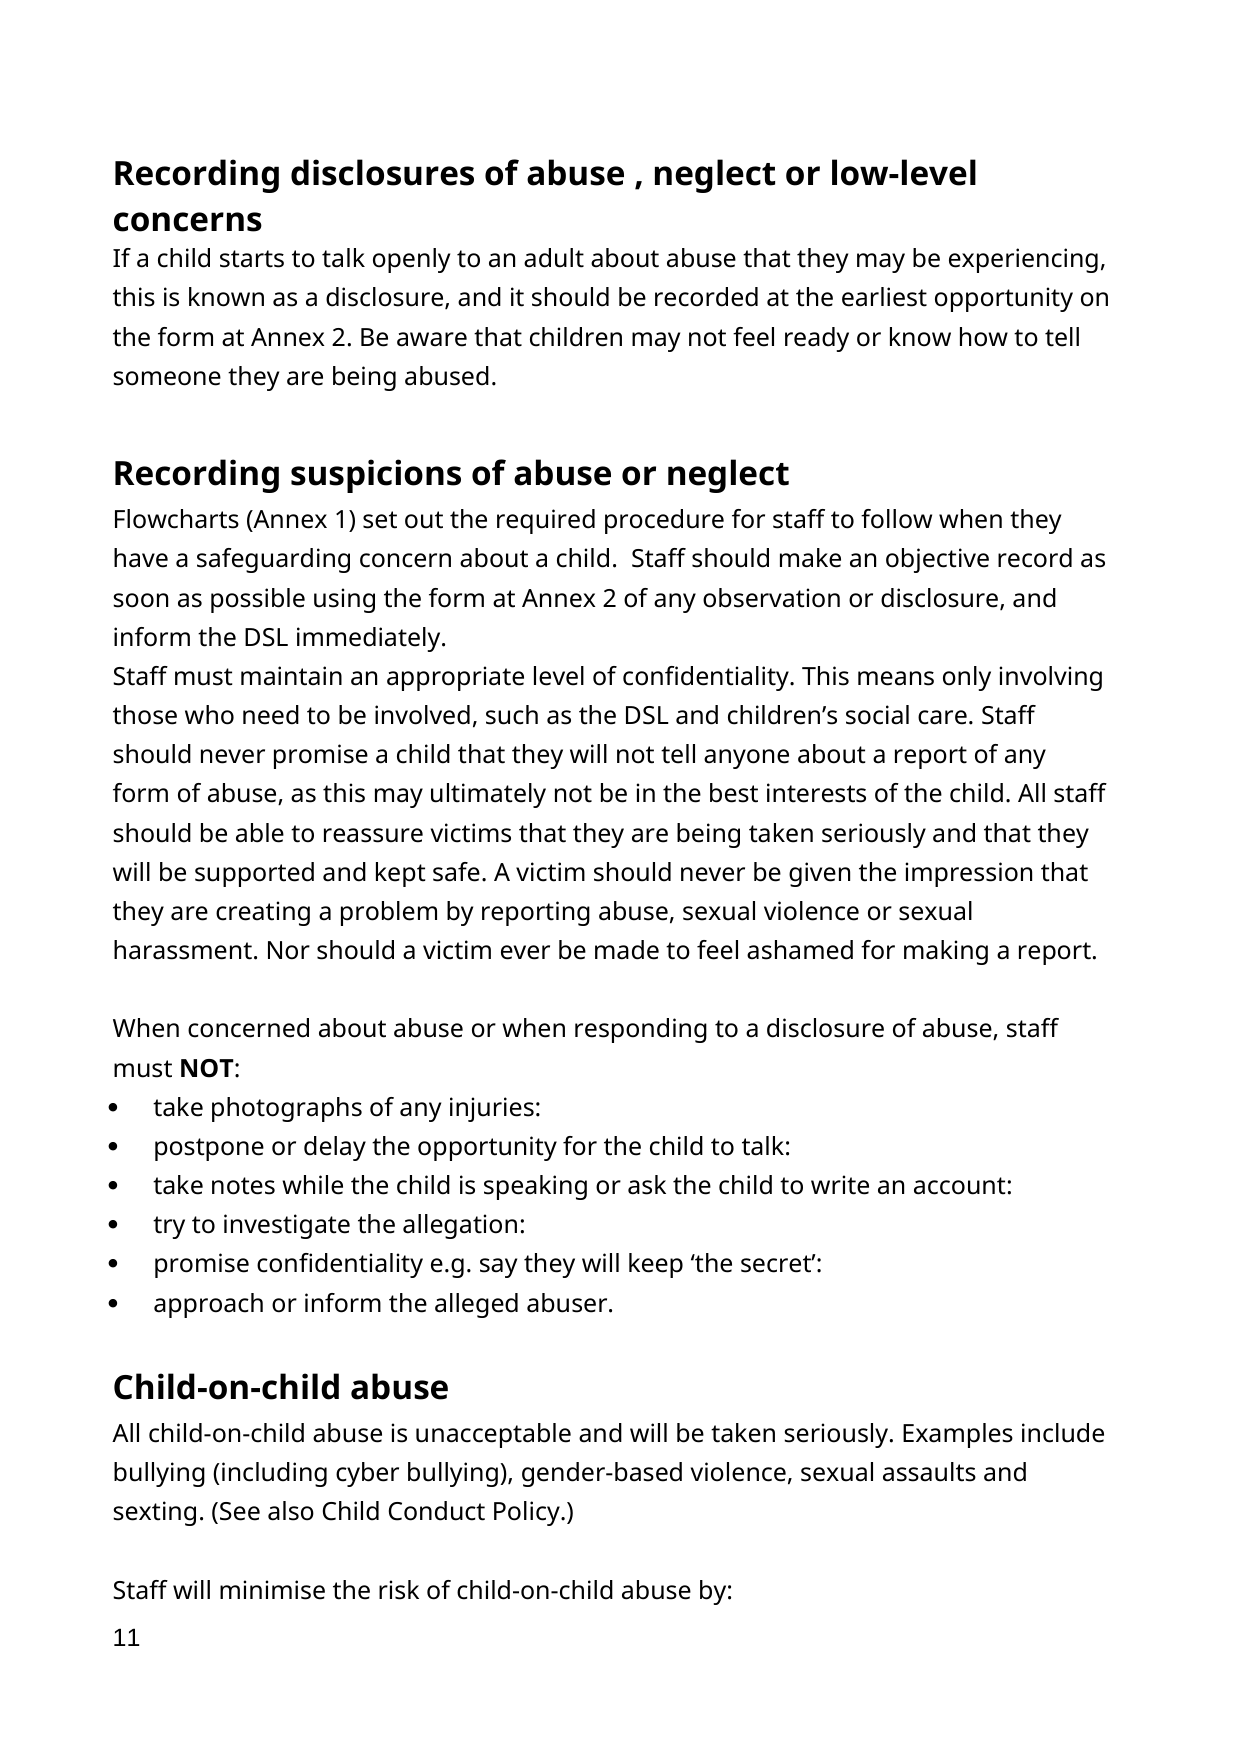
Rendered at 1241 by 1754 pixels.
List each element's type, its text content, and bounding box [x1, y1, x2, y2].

text Recording suspicions of abuse or neglect [112, 450, 1128, 495]
list promise confidentiality e.g. say they will keep ‘the secret’: [109, 1246, 1128, 1280]
list take notes while the child is speaking or ask the child to write an account: [109, 1168, 1128, 1202]
list take photographs of any injuries: [109, 1089, 1128, 1123]
text If a child starts to talk openly to an adult about abuse that they may be experiencing, this is known as a disclosure, and it should be recorded at the earliest opportunity on the form at Annex 2. Be aware that children may not feel ready or know how to tell someone they are being abused. [112, 241, 1128, 392]
text When concerned about abuse or when responding to a disclosure of abuse, staff must NOT: [112, 1011, 1114, 1084]
list approach or inform the alleged abuser. [109, 1285, 1128, 1319]
list try to investigate the allegation: [109, 1207, 1128, 1241]
text Child-on-child abuse [112, 1363, 1128, 1409]
text All child-on-child abuse is unacceptable and will be taken seriously. Examples include bullying (including cyber bullying), gender-based violence, sexual assaults and sexting. (See also Child Conduct Policy.) [112, 1416, 1109, 1528]
text Staff will minimise the risk of child-on-child abuse by: [112, 1572, 1128, 1606]
text Recording disclosures of abuse , neglect or low-level concerns [112, 150, 1128, 241]
list postpone or delay the opportunity for the child to talk: [109, 1128, 1128, 1163]
text Flowcharts (Annex 1) set out the required procedure for staff to follow when they have a safeguarding concern about a child. Staff should make an objective record as soon as possible using the form at Annex 2 of any observation or disclosure, and inform the DSL immediately. [112, 502, 1114, 653]
text Staff must maintain an appropriate level of confidentiality. This means only involving those who need to be involved, such as the DSL and children’s social care. Staff should never promise a child that they will not tell anyone about a report of any form of abuse, as this may ultimately not be in the best interests of the child. All staff should be able to reassure victims that they are being taken seriously and that they will be supported and kept safe. A victim should never be given the impression that they are creating a problem by reporting abuse, sexual violence or sexual harassment. Nor should a victim ever be made to feel ashamed for making a report. [112, 658, 1108, 967]
